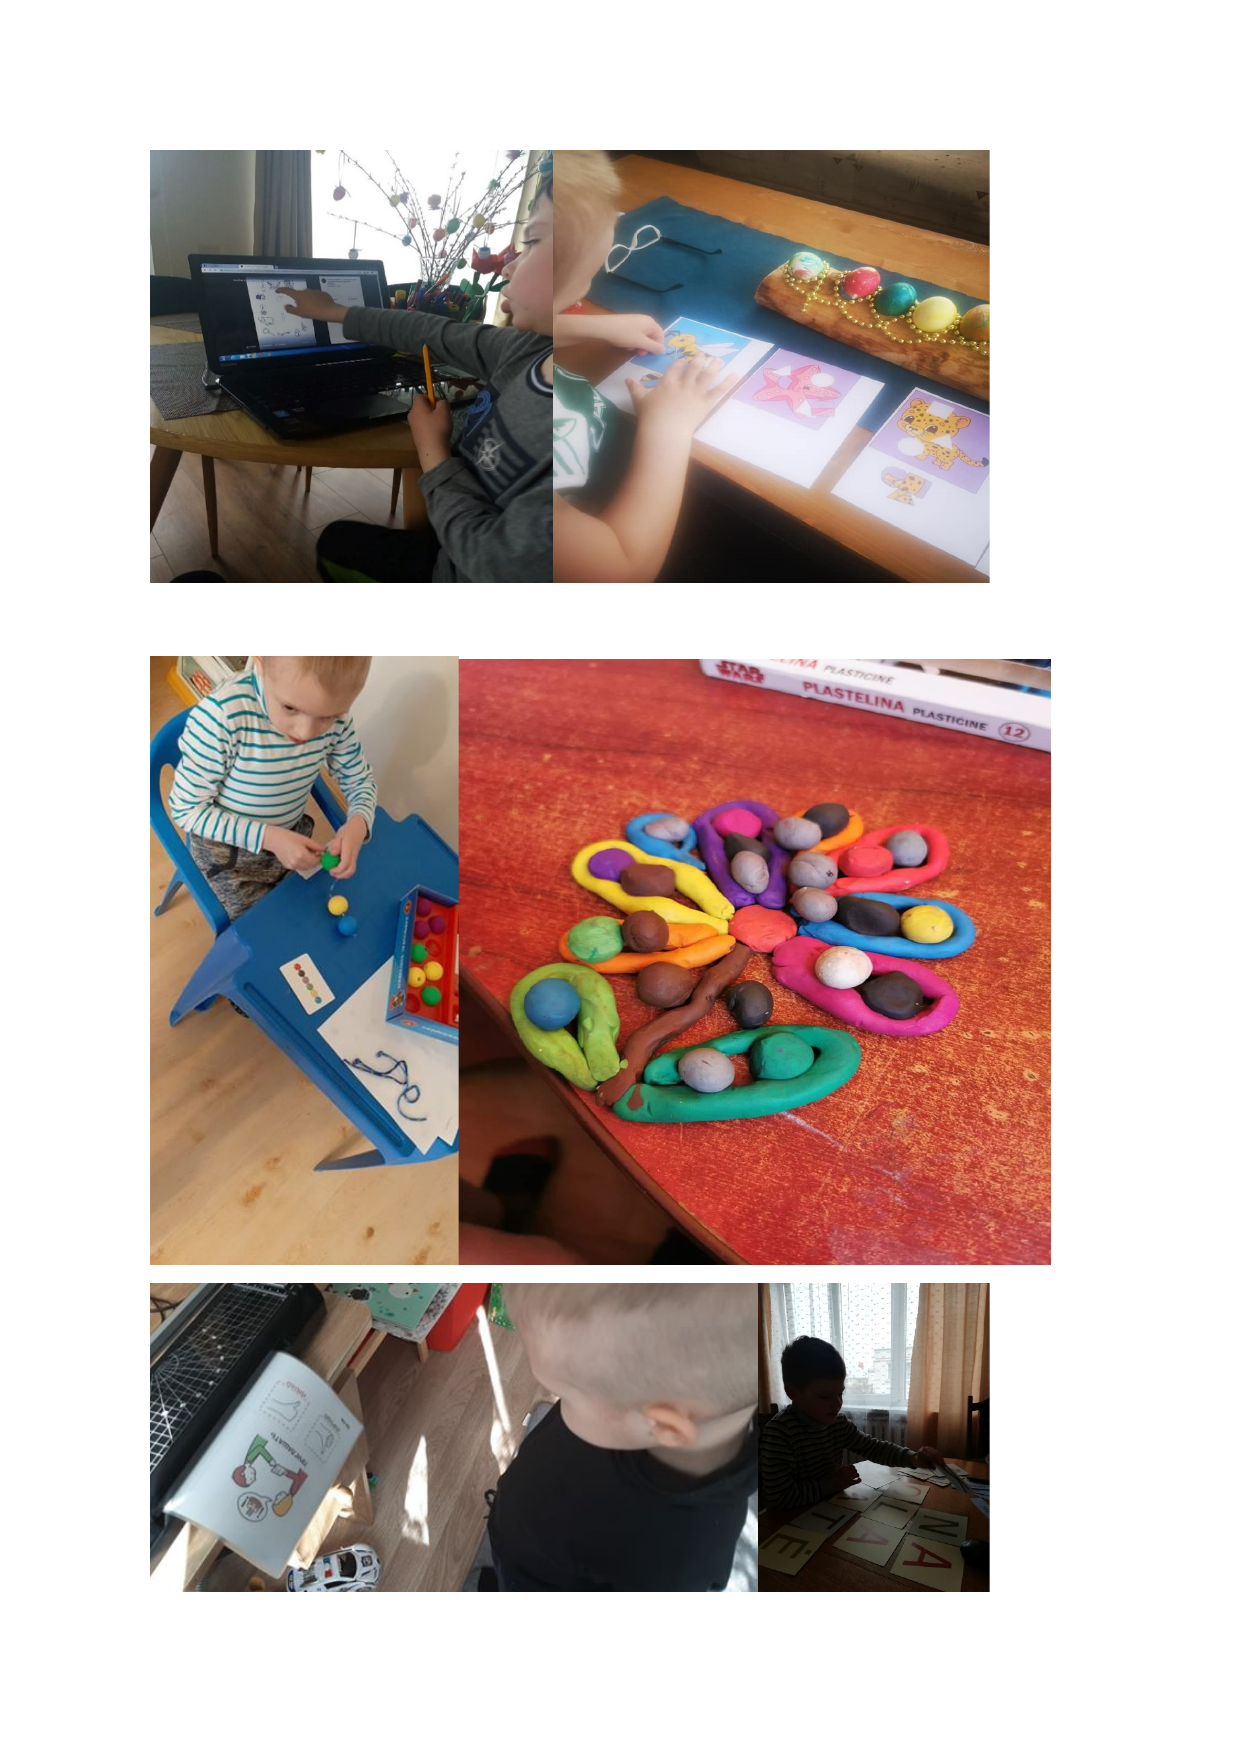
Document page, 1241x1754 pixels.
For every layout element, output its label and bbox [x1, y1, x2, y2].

picture [150, 1283, 990, 1592]
picture [150, 150, 990, 583]
picture [150, 656, 1051, 1265]
